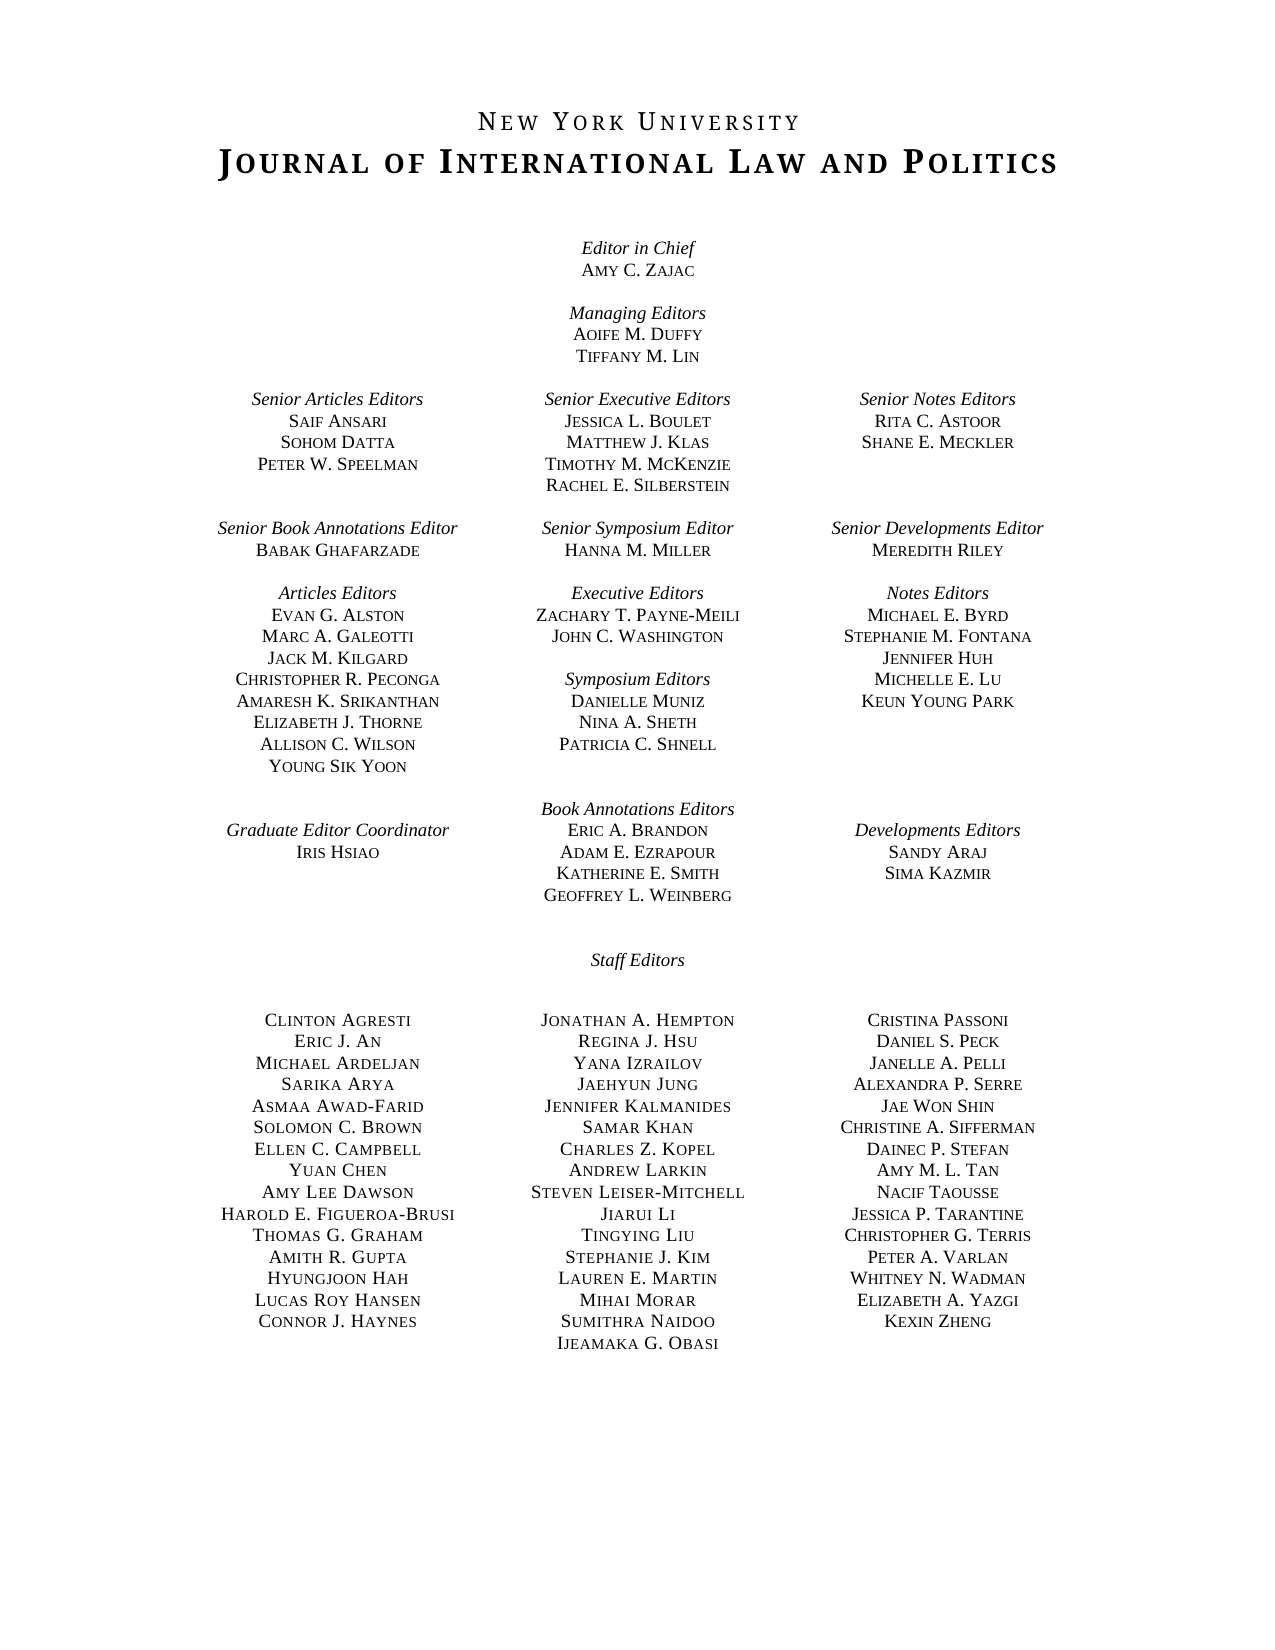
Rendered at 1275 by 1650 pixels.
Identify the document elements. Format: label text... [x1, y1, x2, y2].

subtitle Journal of International Law and Politics [187, 138, 1087, 183]
table_header Senior Notes Editors Rita C. Astoor Shane E. Meckler Senior Developments Editor Meredith Riley Notes Editors Michael E. Byrd Stephanie M. Fontana Jennifer Huh Michelle E. Lu Keun Young Park Developments Editors Sandy Araj Sima Kazmir Cristina Passoni Daniel S. Peck Janelle A. Pelli Alexandra P. Serre Jae Won Shin Christine A. Sifferman Dainec P. Stefan Amy M. L. Tan Nacif Taousse Jessica P. Tarantine Christopher G. Terris Peter A. Varlan Whitney N. Wadman Elizabeth A. Yazgi Kexin Zheng [788, 229, 1088, 1455]
table_header Editor in Chief Amy C. Zajac Managing Editors Aoife M. Duffy Tiffany M. Lin Senior Executive Editors Jessica L. Boulet Matthew J. Klas Timothy M. McKenzie Rachel E. Silberstein Senior Symposium Editor Hanna M. Miller Executive Editors Zachary T. Payne-Meili John C. Washington Symposium Editors Danielle Muniz Nina A. Sheth Patricia C. Shnell Book Annotations Editors Eric A. Brandon Adam E. Ezrapour Katherine E. Smith Geoffrey L. Weinberg Staff Editors Jonathan A. Hempton Regina J. Hsu Yana Izrailov Jaehyun Jung Jennifer Kalmanides Samar Khan Charles Z. Kopel Andrew Larkin Steven Leiser-Mitchell Jiarui Li Tingying Liu Stephanie J. Kim Lauren E. Martin Mihai Morar Sumithra Naidoo Ijeamaka G. Obasi [488, 229, 788, 1455]
table_header Senior Articles Editors Saif Ansari Sohom Datta Peter W. Speelman Senior Book Annotations Editor Babak Ghafarzade Articles Editors Evan G. Alston Marc A. Galeotti Jack M. Kilgard Christopher R. Peconga Amaresh K. Srikanthan Elizabeth J. Thorne Allison C. Wilson Young Sik Yoon Graduate Editor Coordinator Iris Hsiao Clinton Agresti Eric J. An Michael Ardeljan Sarika Arya Asmaa Awad-Farid Solomon C. Brown Ellen C. Campbell Yuan Chen Amy Lee Dawson Harold E. Figueroa-Brusi Thomas G. Graham Amith R. Gupta Hyungjoon Hah Lucas Roy Hansen Connor J. Haynes [188, 229, 488, 1455]
title New York University [187, 104, 1087, 138]
